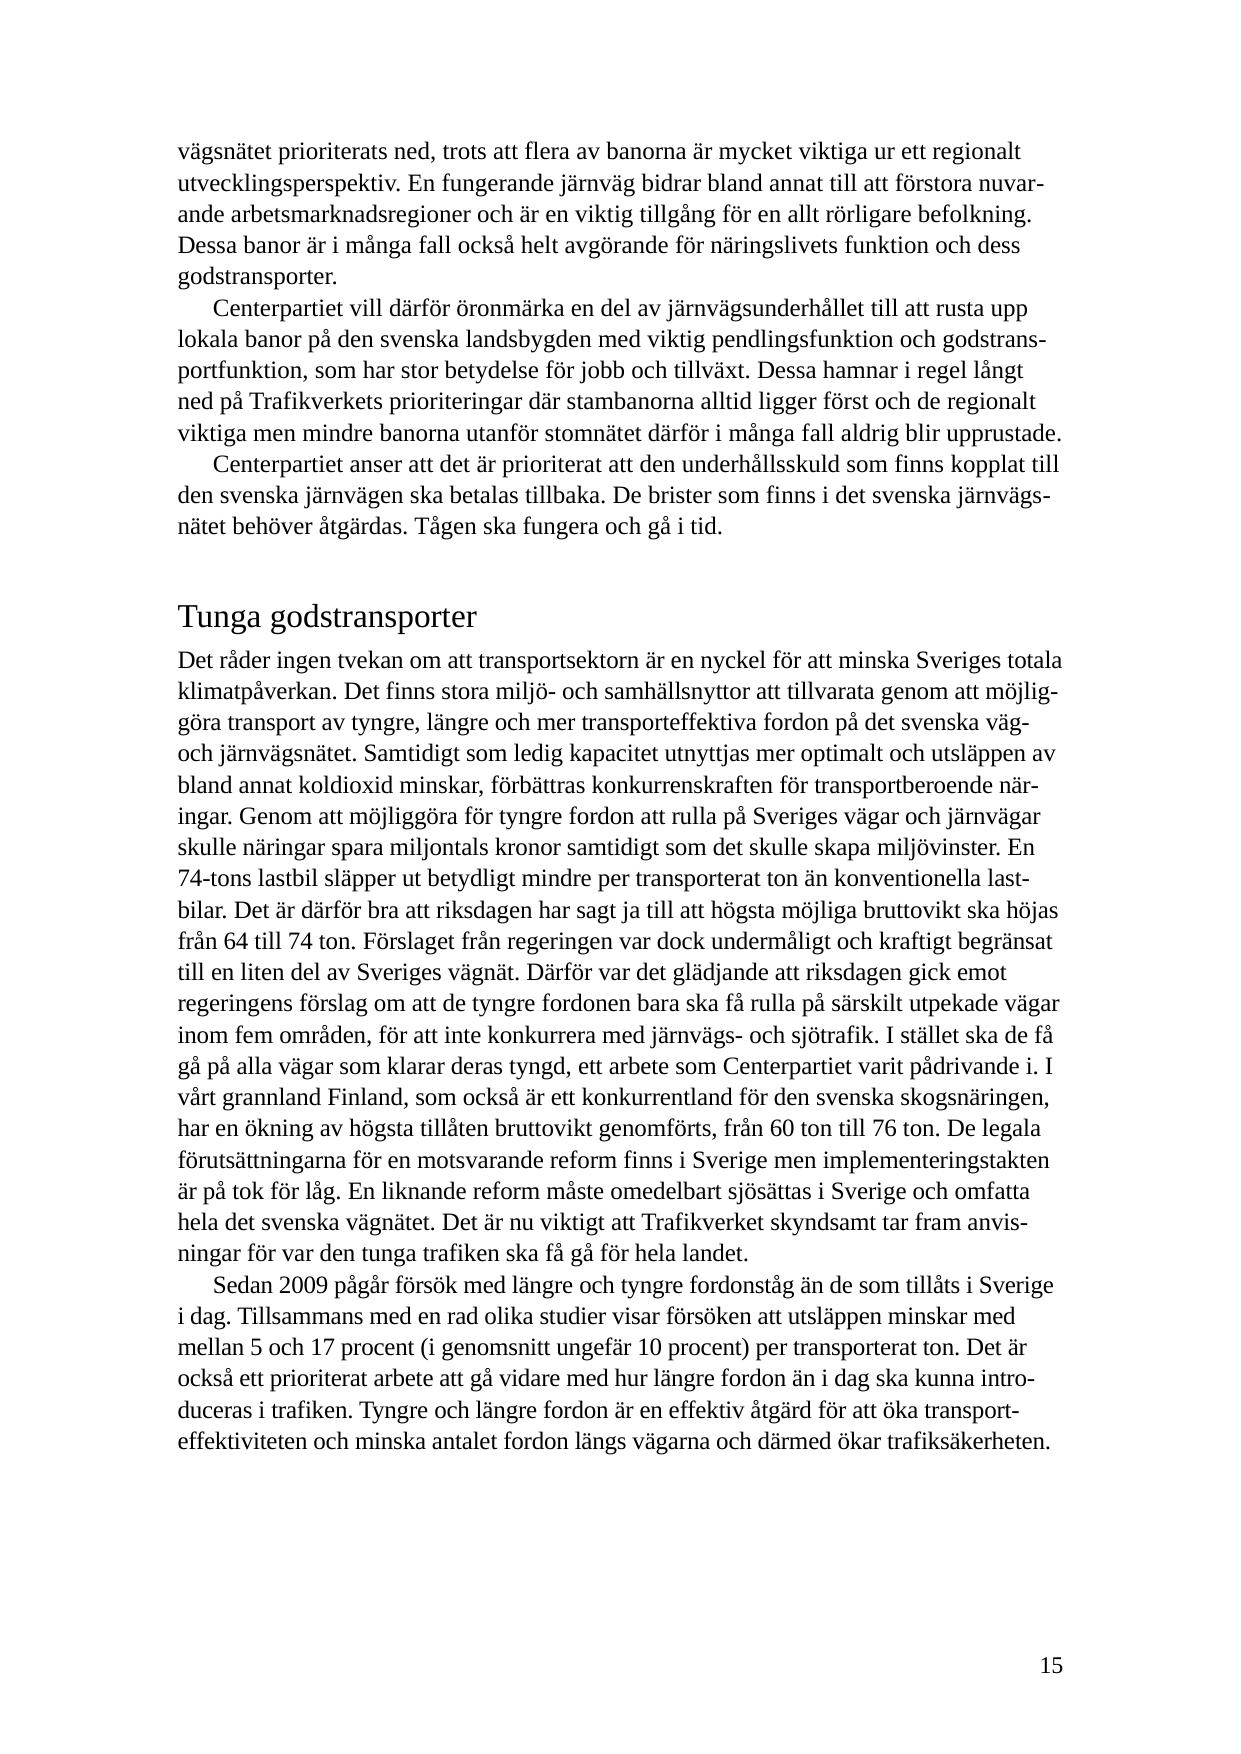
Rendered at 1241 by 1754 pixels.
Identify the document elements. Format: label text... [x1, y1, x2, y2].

text Centerpartiet vill därför öronmärka en del av järnvägsunderhållet till att rusta upp lokala banor på den svenska landsbygden med viktig pendlingsfunktion och godstransportfunktion, som har stor betydelse för jobb och tillväxt. Dessa hamnar i regel långt ned på Trafikverkets prioriteringar där stambanorna alltid ligger först och de regionalt viktiga men mindre banorna utanför stomnätet därför i många fall aldrig blir upprustade. [177, 290, 1063, 446]
text Centerpartiet anser att det är prioriterat att den underhållsskuld som finns kopplat till den svenska järnvägen ska betalas tillbaka. De brister som finns i det svenska järnvägsnätet behöver åtgärdas. Tågen ska fungera och gå i tid. [177, 446, 1063, 540]
text Det råder ingen tvekan om att transportsektorn är en nyckel för att minska Sveriges totala klimatpåverkan. Det finns stora miljö- och samhällsnyttor att tillvarata genom att möjliggöra transport av tyngre, längre och mer transporteffektiva fordon på det svenska väg- och järnvägsnätet. Samtidigt som ledig kapacitet utnyttjas mer optimalt och utsläppen av bland annat koldioxid minskar, förbättras konkurrenskraften för transportberoende näringar. Genom att möjliggöra för tyngre fordon att rulla på Sveriges vägar och järnvägar skulle näringar spara miljontals kronor samtidigt som det skulle skapa miljövinster. En 74-tons lastbil släpper ut betydligt mindre per transporterat ton än konventionella lastbilar. Det är därför bra att riksdagen har sagt ja till att högsta möjliga bruttovikt ska höjas från 64 till 74 ton. Förslaget från regeringen var dock undermåligt och kraftigt begränsat till en liten del av Sveriges vägnät. Därför var det glädjande att riksdagen gick emot regeringens förslag om att de tyngre fordonen bara ska få rulla på särskilt utpekade vägar inom fem områden, för att inte konkurrera med järnvägs- och sjötrafik. I stället ska de få gå på alla vägar som klarar deras tyngd, ett arbete som Centerpartiet varit pådrivande i. I vårt grannland Finland, som också är ett konkurrentland för den svenska skogsnäringen, har en ökning av högsta tillåten bruttovikt genomförts, från 60 ton till 76 ton. De legala förutsättningarna för en motsvarande reform finns i Sverige men implementeringstakten är på tok för låg. En liknande reform måste omedelbart sjösättas i Sverige och omfatta hela det svenska vägnätet. Det är nu viktigt att Trafikverket skyndsamt tar fram anvisningar för var den tunga trafiken ska få gå för hela landet. [177, 642, 1063, 1267]
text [177, 134, 1063, 290]
text Sedan 2009 pågår försök med längre och tyngre fordonståg än de som tillåts i Sverige i dag. Tillsammans med en rad olika studier visar försöken att utsläppen minskar med mellan 5 och 17 procent (i genomsnitt ungefär 10 procent) per transporterat ton. Det är också ett prioriterat arbete att gå vidare med hur längre fordon än i dag ska kunna introduceras i trafiken. Tyngre och längre fordon är en effektiv åtgärd för att öka transporteffektiviteten och minska antalet fordon längs vägarna och därmed ökar trafiksäkerheten. [177, 1267, 1063, 1455]
subtitle Tunga godstransporter [177, 603, 1063, 634]
